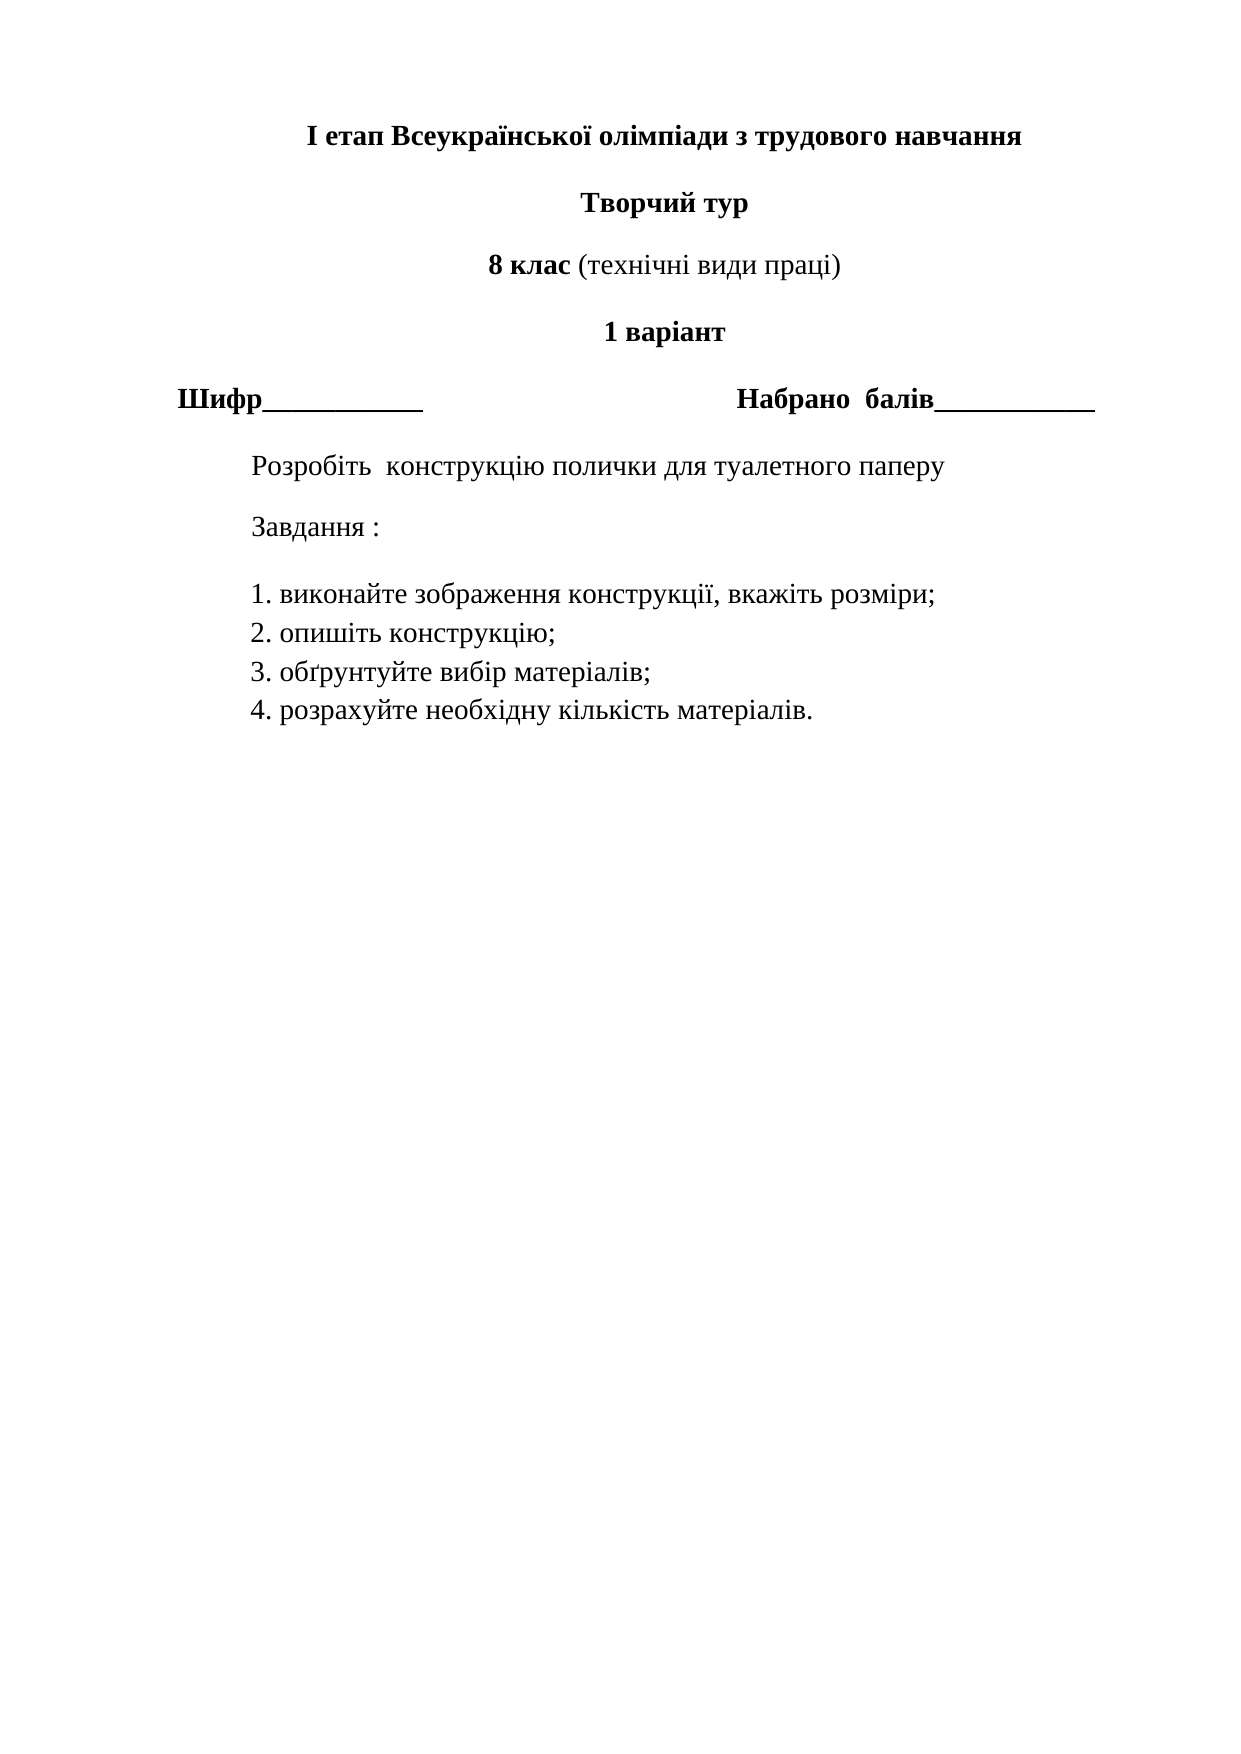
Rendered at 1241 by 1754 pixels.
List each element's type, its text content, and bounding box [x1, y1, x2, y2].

text 8 клас (технічні види праці) [177, 247, 1152, 280]
text 3. обґрунтуйте вибір матеріалів; [177, 654, 1152, 687]
text Шифр___________ Набрано балів___________ [177, 381, 1152, 414]
text Творчий тур [177, 185, 1152, 219]
text Розробіть конструкцію полички для туалетного паперу [177, 448, 1152, 482]
text 1. виконайте зображення конструкції, вкажіть розміри; [177, 577, 1152, 610]
text I етап Всеукраїнської олімпіади з трудового навчання [177, 118, 1152, 152]
text 1 варіант [177, 314, 1152, 347]
text 2. опишіть конструкцію; [177, 615, 1152, 649]
text Завдання : [177, 509, 1152, 543]
text 4. розрахуйте необхідну кількість матеріалів. [177, 692, 1152, 726]
